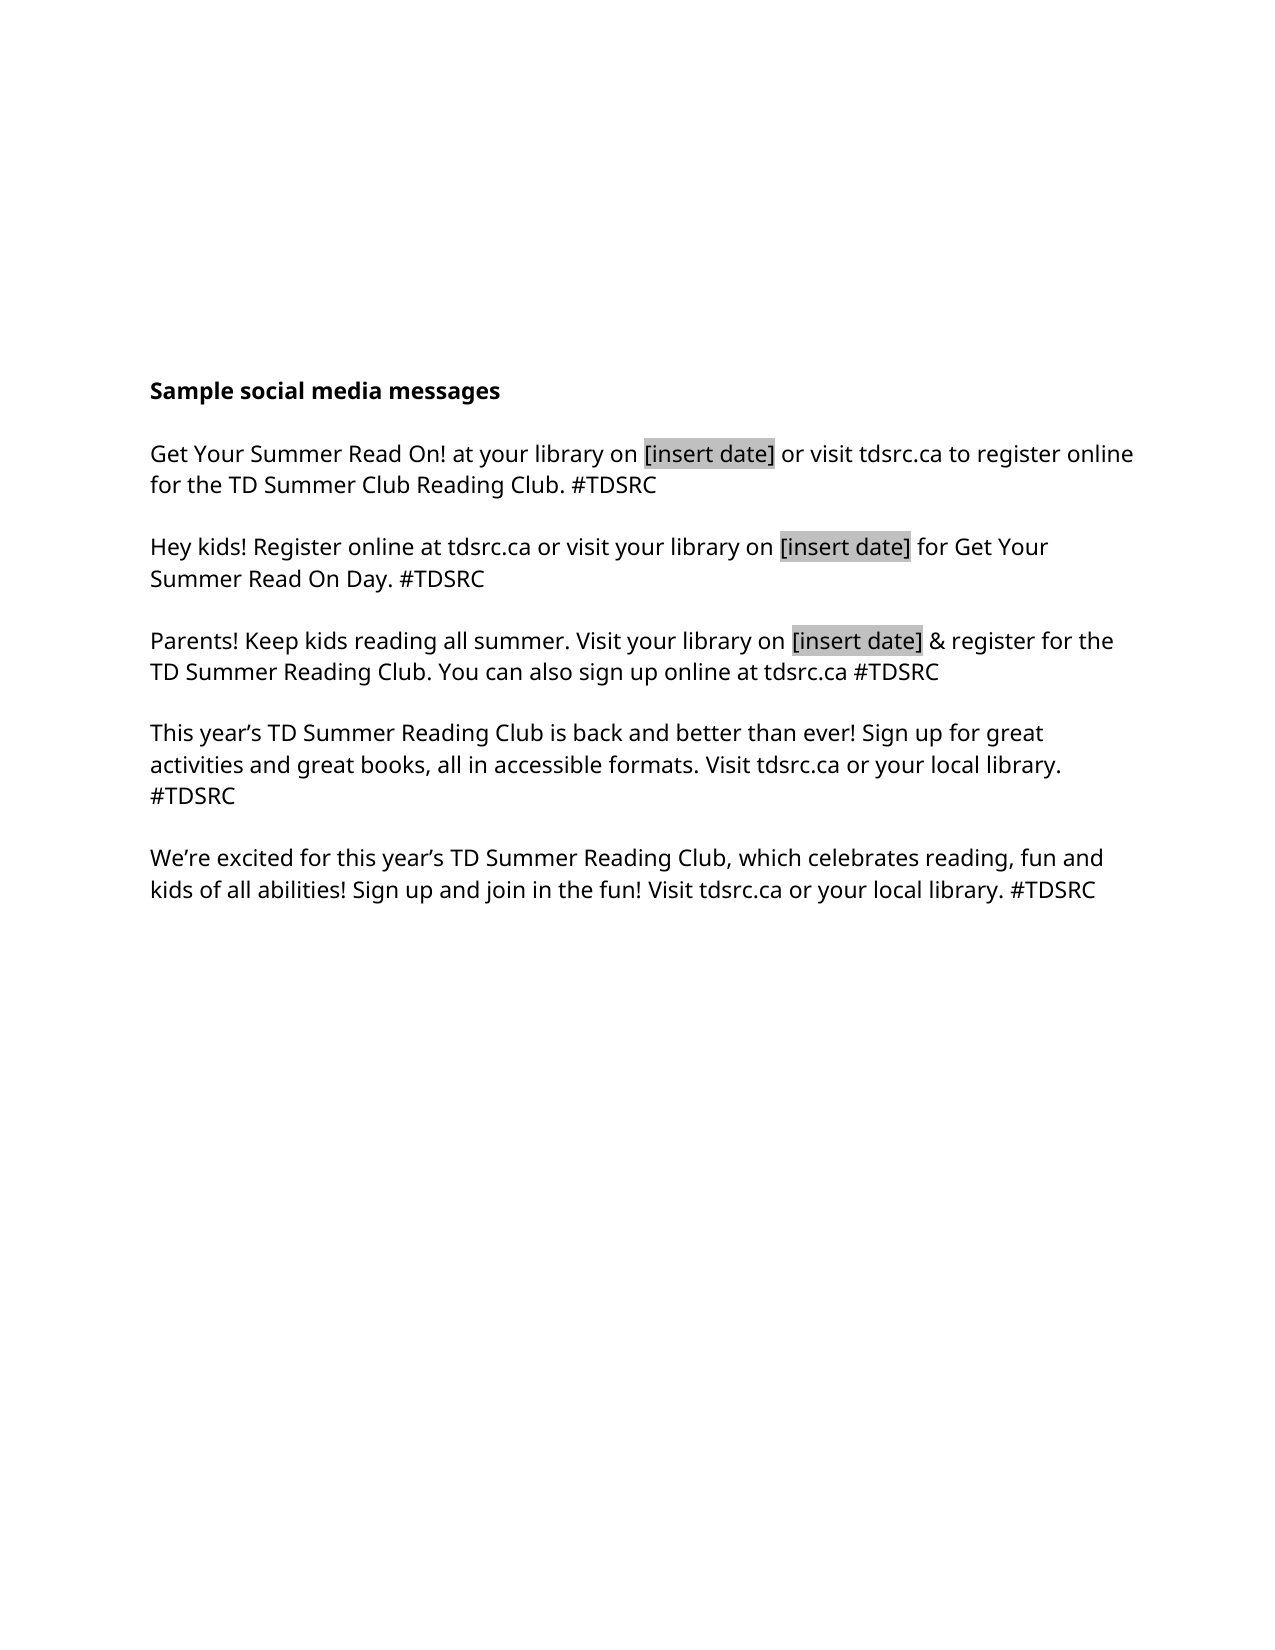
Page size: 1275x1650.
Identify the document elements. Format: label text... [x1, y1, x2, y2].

text This year’s TD Summer Reading Club is back and better than ever! Sign up for great activities and great books, all in accessible formats. Visit tdsrc.ca or your local library. #TDSRC [150, 717, 1134, 811]
text Get Your Summer Read On! at your library on [insert date] or visit tdsrc.ca to register online for the TD Summer Club Reading Club. #TDSRC [150, 437, 1134, 500]
text We’re excited for this year’s TD Summer Reading Club, which celebrates reading, fun and kids of all abilities! Sign up and join in the fun! Visit tdsrc.ca or your local library. #TDSRC [150, 842, 1134, 905]
text Parents! Keep kids reading all summer. Visit your library on [insert date] & register for the TD Summer Reading Club. You can also sign up online at tdsrc.ca #TDSRC [150, 625, 1134, 687]
text Hey kids! Register online at tdsrc.ca or visit your library on [insert date] for Get Your Summer Read On Day. #TDSRC [150, 531, 1134, 594]
text Sample social media messages [150, 375, 1200, 406]
